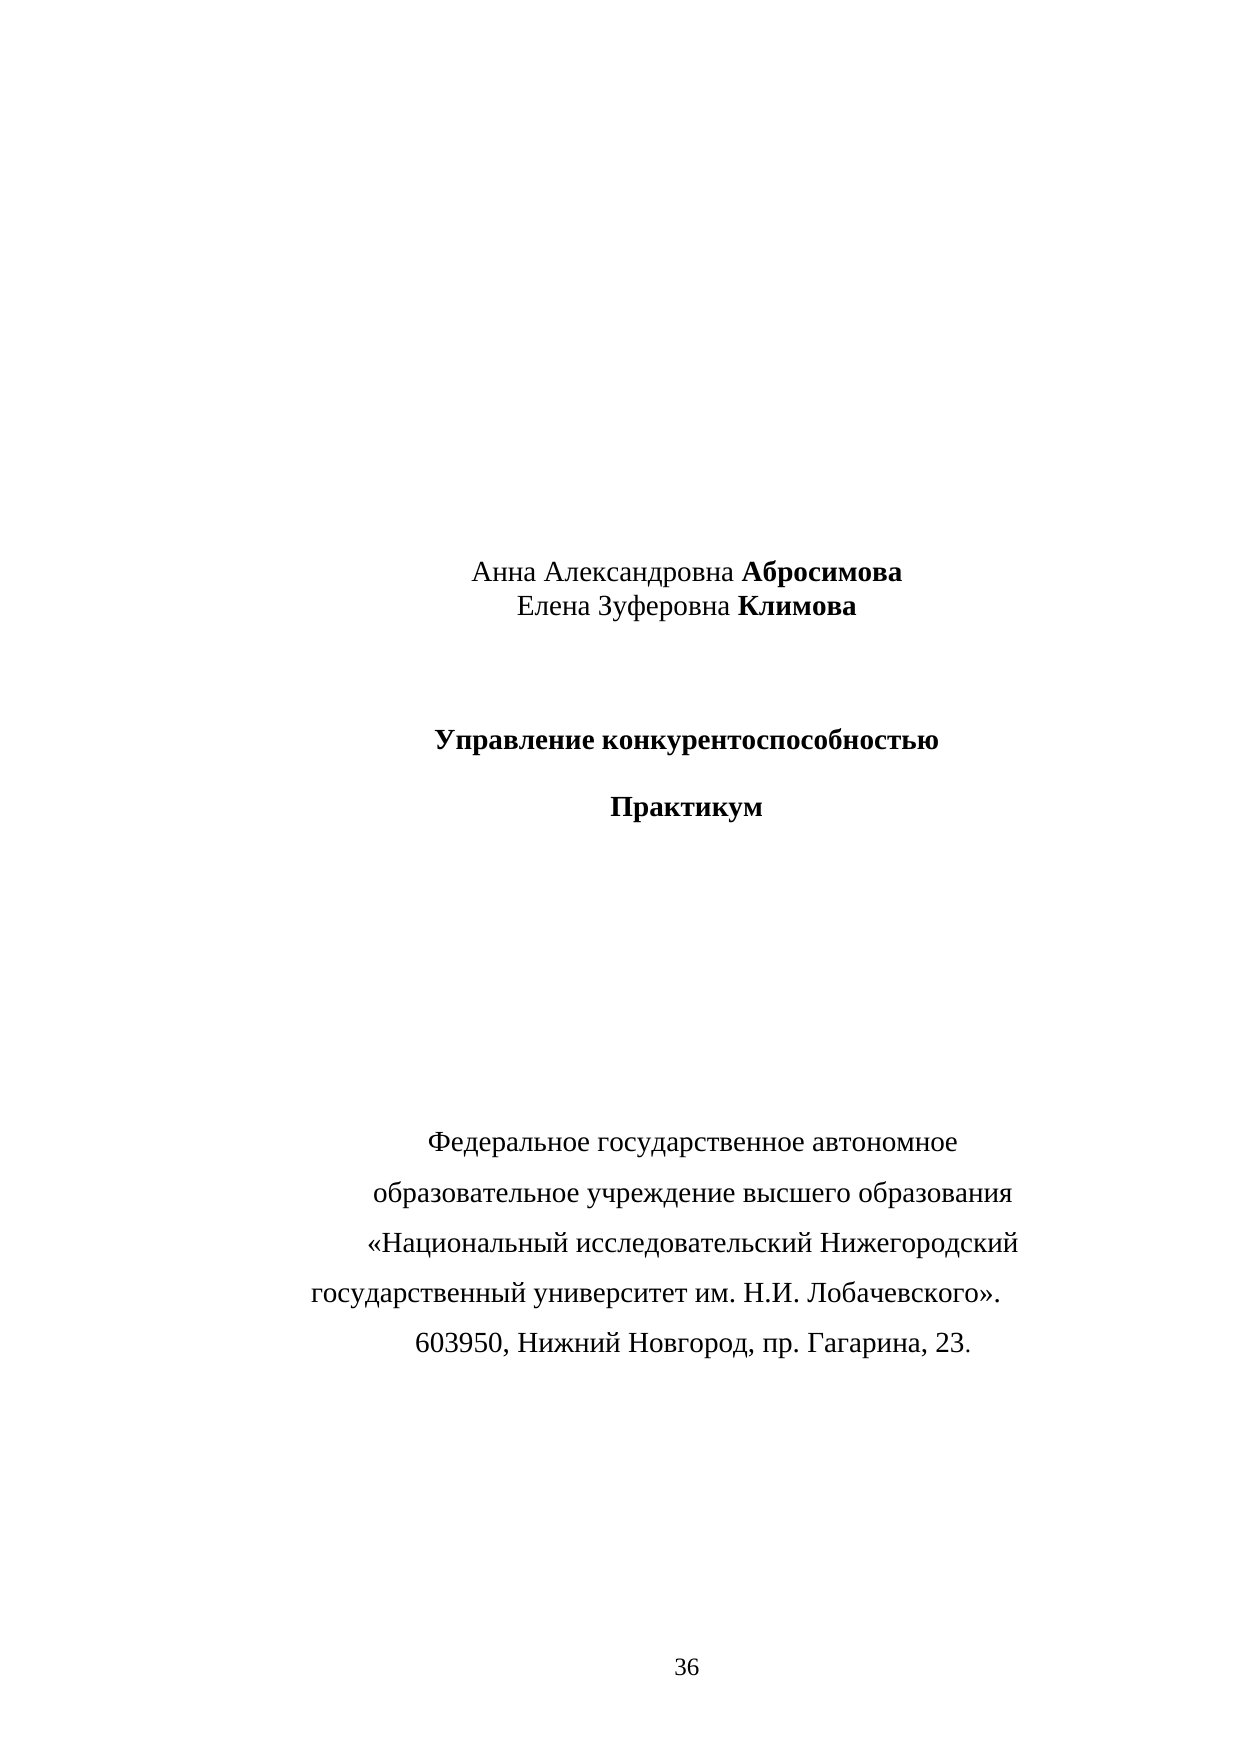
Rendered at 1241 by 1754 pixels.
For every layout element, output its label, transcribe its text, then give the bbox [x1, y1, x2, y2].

text 603950, Нижний Новгород, пр. Гагарина, 23. [185, 1326, 1127, 1359]
text Управление конкурентоспособностью [148, 722, 1152, 755]
text Федеральное государственное автономное [185, 1124, 1127, 1158]
text Елена Зуферовна Климова [148, 588, 1152, 621]
text Анна Александровна Абросимова [148, 554, 1152, 588]
text Практикум [148, 789, 1152, 822]
text «Национальный исследовательский Нижегородский государственный университет им. Н.И. Лобачевского». [185, 1225, 1127, 1309]
text образовательное учреждение высшего образования [185, 1175, 1127, 1208]
